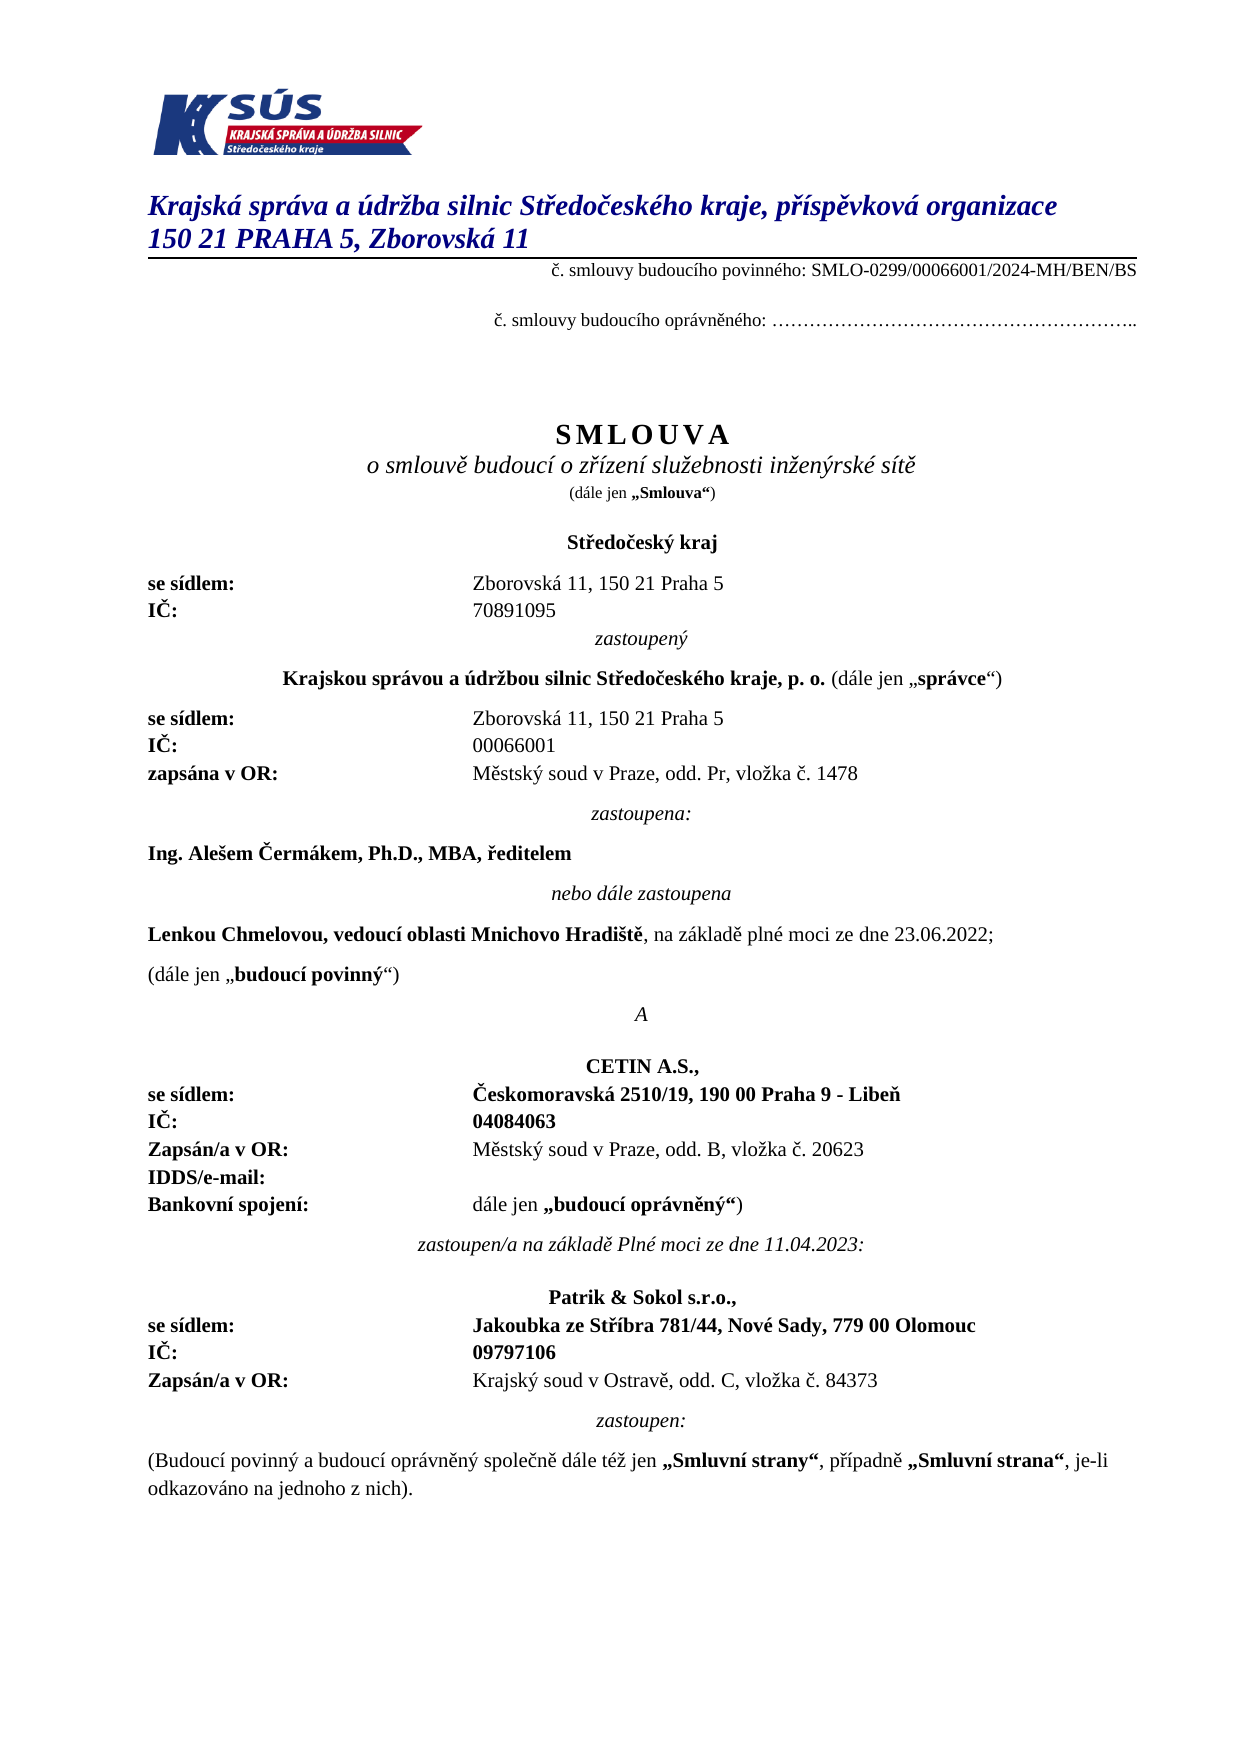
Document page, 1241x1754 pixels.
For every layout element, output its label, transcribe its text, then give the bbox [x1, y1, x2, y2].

text zapsána v OR: Městský soud v Praze, odd. Pr, vložka č. 1478 [148, 761, 1137, 785]
text Bankovní spojení: dále jen „budoucí oprávněný“) [148, 1192, 1137, 1216]
text IČ: [148, 1109, 1137, 1133]
text zastoupen: [148, 1408, 1137, 1432]
text se sídlem: [148, 1313, 1137, 1337]
text Krajskou správou a údržbou silnic Středočeského kraje, p. o. (dále jen „správce“) [148, 666, 1137, 690]
picture [147, 88, 423, 155]
text se sídlem: Zborovská 11, 150 21 Praha 5 [148, 706, 1137, 730]
text Zapsán/a v OR: Krajský soud v Ostravě, odd. , vložka č. [148, 1368, 1137, 1392]
text Zapsán/a v OR: Městský soud v , odd. , vložka č. [148, 1137, 1137, 1161]
text zastoupen/a na základě Plné moci ze dne 11.04.2023: [148, 1232, 1137, 1256]
text IČ: [148, 1340, 1137, 1364]
text Ing. Alešem Čermákem, Ph.D., MBA, ředitelem [148, 841, 1137, 865]
text , na základě plné moci ze dne ; [148, 921, 1137, 946]
text A [148, 1002, 1137, 1026]
text Cetin a.s., [148, 1054, 1137, 1078]
text Středočeský kraj [148, 530, 1137, 554]
text IDDS/e-mail: [148, 1165, 1137, 1189]
text (Budoucí povinný a budoucí oprávněný společně dále též jen „Smluvní strany“, případně „Smluvní strana“, je-li odkazováno na jednoho z nich). [148, 1448, 1137, 1500]
text se sídlem: Zborovská 11, 150 21 Praha 5 [148, 570, 1137, 594]
text (dále jen „Smlouva“) [148, 483, 1137, 502]
text zastoupena: [148, 801, 1137, 825]
subtitle o smlouvě budoucí o zřízení služebnosti inženýrské sítě [148, 450, 1137, 479]
text se sídlem: [148, 1082, 1137, 1106]
text IČ: 70891095 [148, 598, 1137, 622]
text nebo dále zastoupena [148, 881, 1137, 905]
text IČ: 00066001 [148, 733, 1137, 757]
text (dále jen „budoucí povinný“) [148, 962, 1137, 986]
text Patrik & Sokol s.r.o., [148, 1285, 1137, 1309]
text zastoupený [148, 626, 1137, 650]
subtitle SMLOUVA [148, 417, 1137, 450]
text č. smlouvy budoucího povinného: [148, 259, 1137, 280]
text č. smlouvy budoucího oprávněného: [148, 308, 1137, 330]
